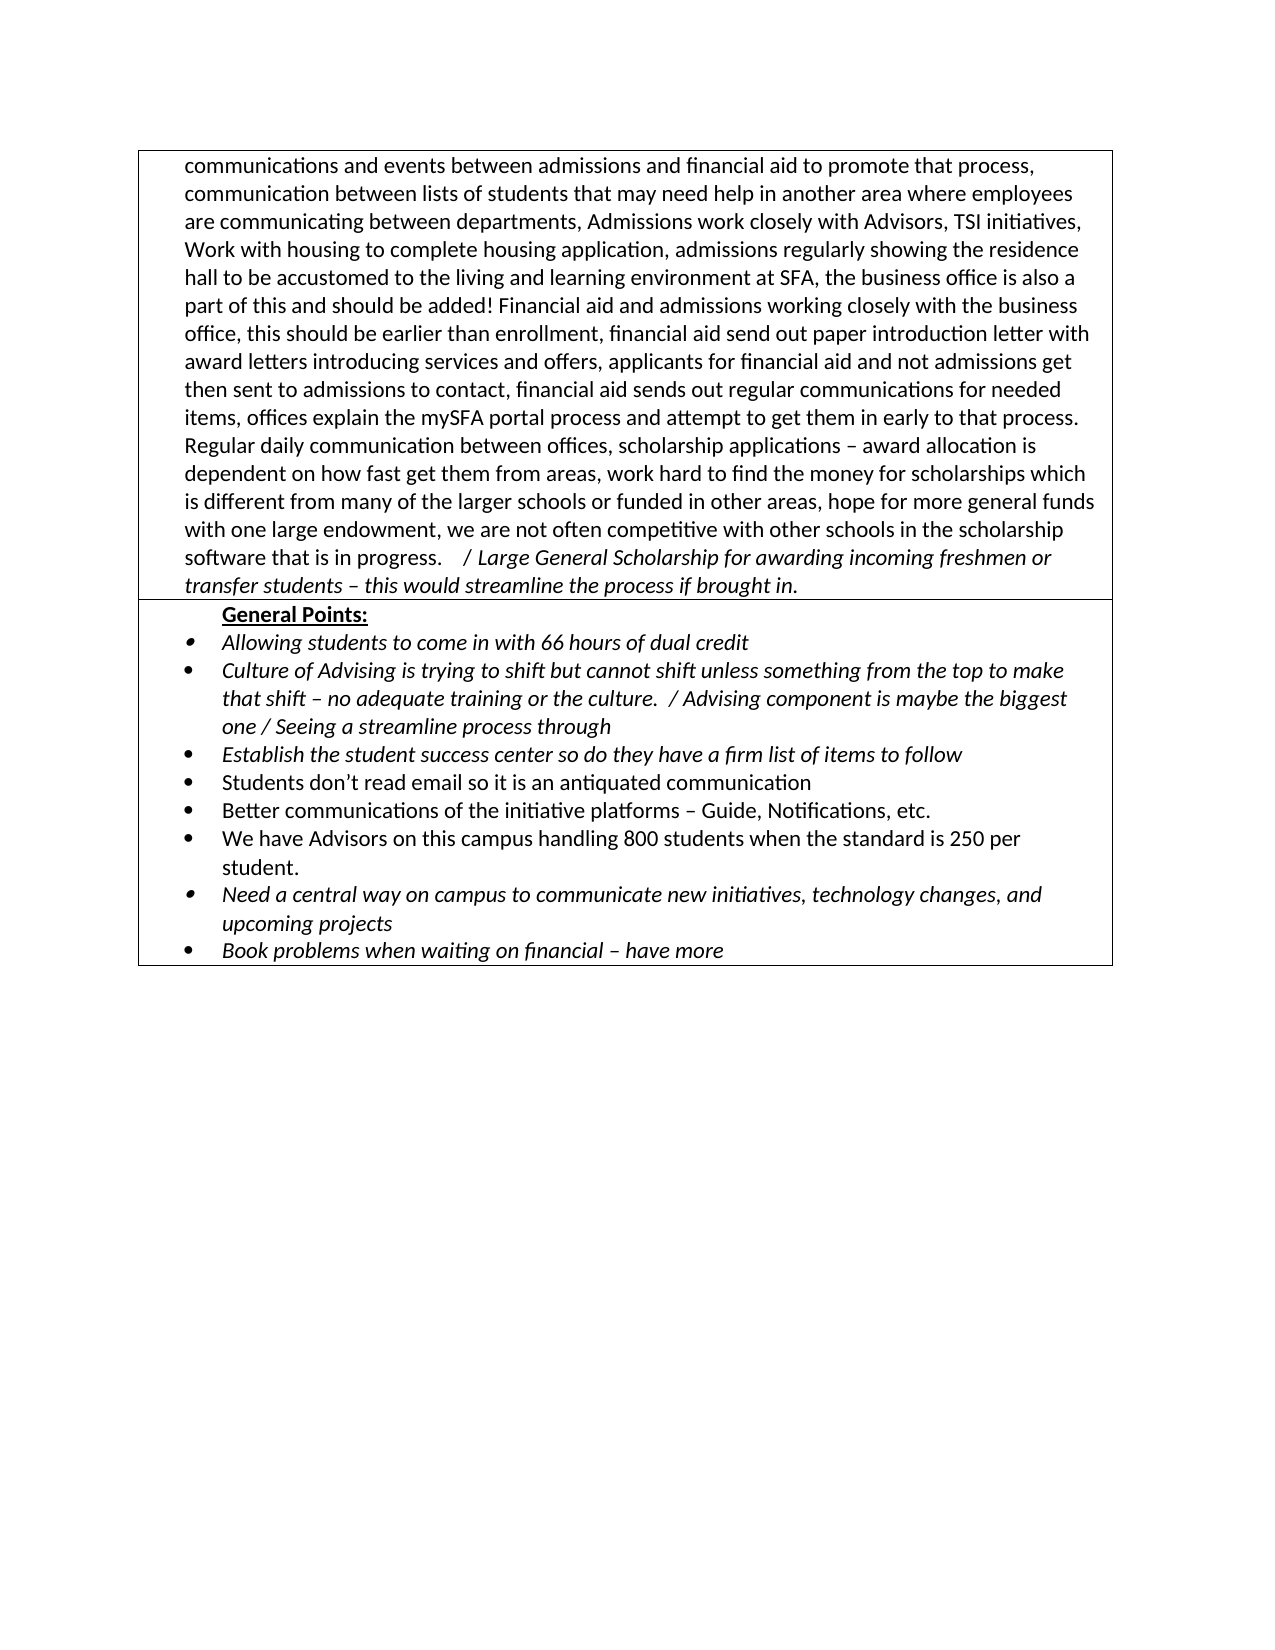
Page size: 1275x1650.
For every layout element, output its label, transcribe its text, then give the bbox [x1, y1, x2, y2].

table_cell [139, 151, 1112, 599]
table_cell General Points: Allowing students to come in with 66 hours of dual credit Culture of Advising is trying to shift but cannot shift unless something from the top to make that shift – no adequate training or the culture. / Advising component is maybe the biggest one / Seeing a streamline process through Establish the student success center so do they have a firm list of items to follow Students don’t read email so it is an antiquated communication Better communications of the initiative platforms – Guide, Notifications, etc. We have Advisors on this campus handling 800 students when the standard is 250 per student. Need a central way on campus to communicate new initiatives, technology changes, and upcoming projects Book problems when waiting on financial – have more [139, 600, 1112, 965]
